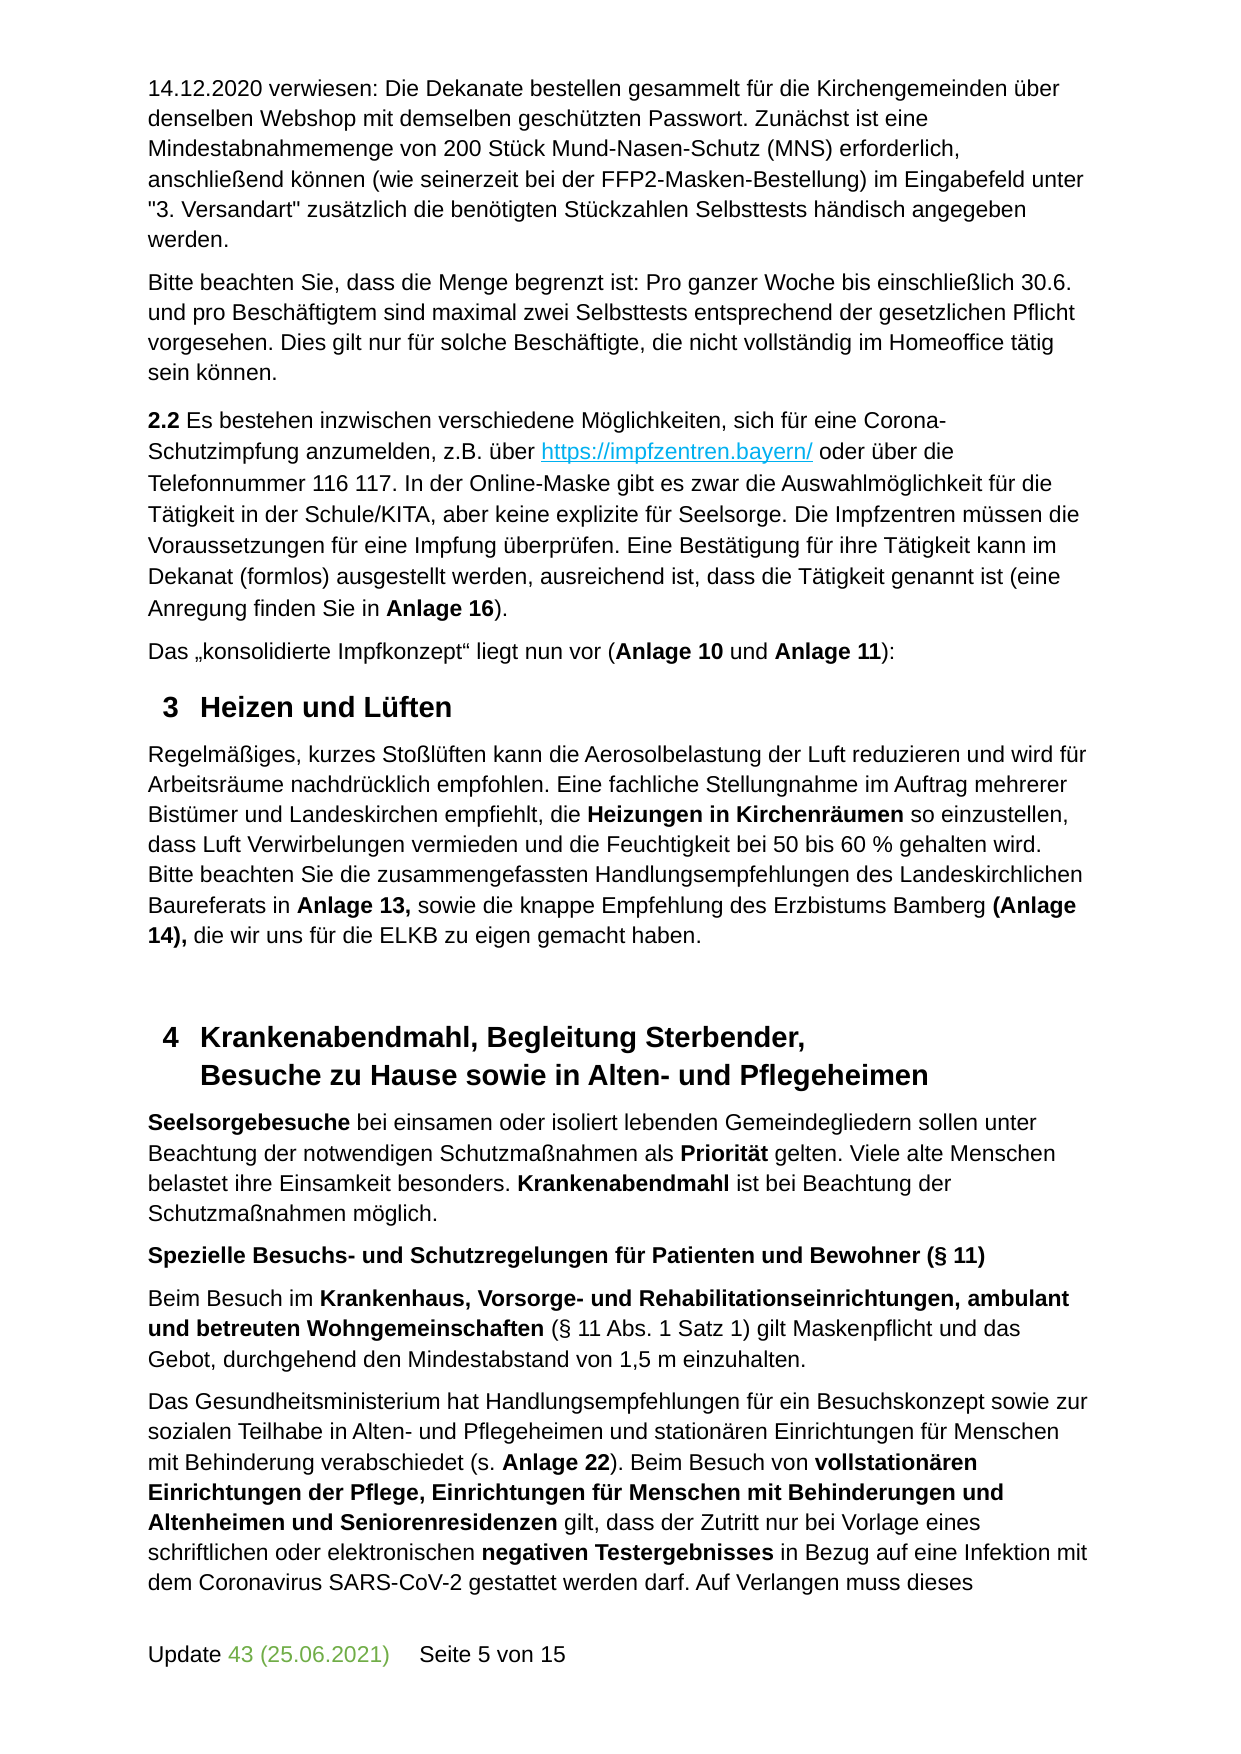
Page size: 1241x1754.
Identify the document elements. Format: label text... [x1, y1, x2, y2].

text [148, 75, 1093, 252]
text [148, 1388, 1093, 1596]
subtitle Heizen und Lüften [162, 689, 1093, 723]
text Spezielle Besuchs- und Schutzregelungen für Patienten und Bewohner (§ 11) [148, 1242, 1093, 1269]
text Das „konsolidierte Impfkonzept“ liegt nun vor (Anlage 10 und Anlage 11): [148, 633, 1093, 664]
text Seelsorgebesuche bei einsamen oder isoliert lebenden Gemeindegliedern sollen unter Beachtung der notwendigen Schutzmaßnahmen als Priorität gelten. Viele alte Menschen belastet ihre Einsamkeit besonders. Krankenabendmahl ist bei Beachtung der Schutzmaßnahmen möglich. [148, 1109, 1093, 1226]
text 2.2 Es bestehen inzwischen verschiedene Möglichkeiten, sich für eine Corona-Schutzimpfung anzumelden, z.B. über https://impfzentren.bayern/ oder über die Telefonnummer 116 117. In der Online-Maske gibt es zwar die Auswahlmöglichkeit für die Tätigkeit in der Schule/KITA, aber keine explizite für Seelsorge. Die Impfzentren müssen die Voraussetzungen für eine Impfung überprüfen. Eine Bestätigung für ihre Tätigkeit kann im Dekanat (formlos) ausgestellt werden, ausreichend ist, dass die Tätigkeit genannt ist (eine Anregung finden Sie in Anlage 16). [148, 402, 1093, 621]
subtitle Krankenabendmahl, Begleitung Sterbender, Besuche zu Hause sowie in Alten- und Pflegeheimen [162, 1020, 1093, 1092]
text Regelmäßiges, kurzes Stoßlüften kann die Aerosolbelastung der Luft reduzieren und wird für Arbeitsräume nachdrücklich empfohlen. Eine fachliche Stellungnahme im Auftrag mehrerer Bistümer und Landeskirchen empfiehlt, die Heizungen in Kirchenräumen so einzustellen, dass Luft Verwirbelungen vermieden und die Feuchtigkeit bei 50 bis 60 % gehalten wird. Bitte beachten Sie die zusammengefassten Handlungsempfehlungen des Landeskirchlichen Baureferats in Anlage 13, sowie die knappe Empfehlung des Erzbistums Bamberg (Anlage 14), die wir uns für die ELKB zu eigen gemacht haben. [148, 741, 1093, 948]
text Beim Besuch im Krankenhaus, Vorsorge- und Rehabilitationseinrichtungen, ambulant und betreuten Wohngemeinschaften (§ 11 Abs. 1 Satz 1) gilt Maskenpflicht und das Gebot, durchgehend den Mindestabstand von 1,5 m einzuhalten. [148, 1285, 1093, 1372]
text Bitte beachten Sie, dass die Menge begrenzt ist: Pro ganzer Woche bis einschließlich 30.6. und pro Beschäftigtem sind maximal zwei Selbsttests entsprechend der gesetzlichen Pflicht vorgesehen. Dies gilt nur für solche Beschäftigte, die nicht vollständig im Homeoffice tätig sein können. [148, 269, 1093, 386]
